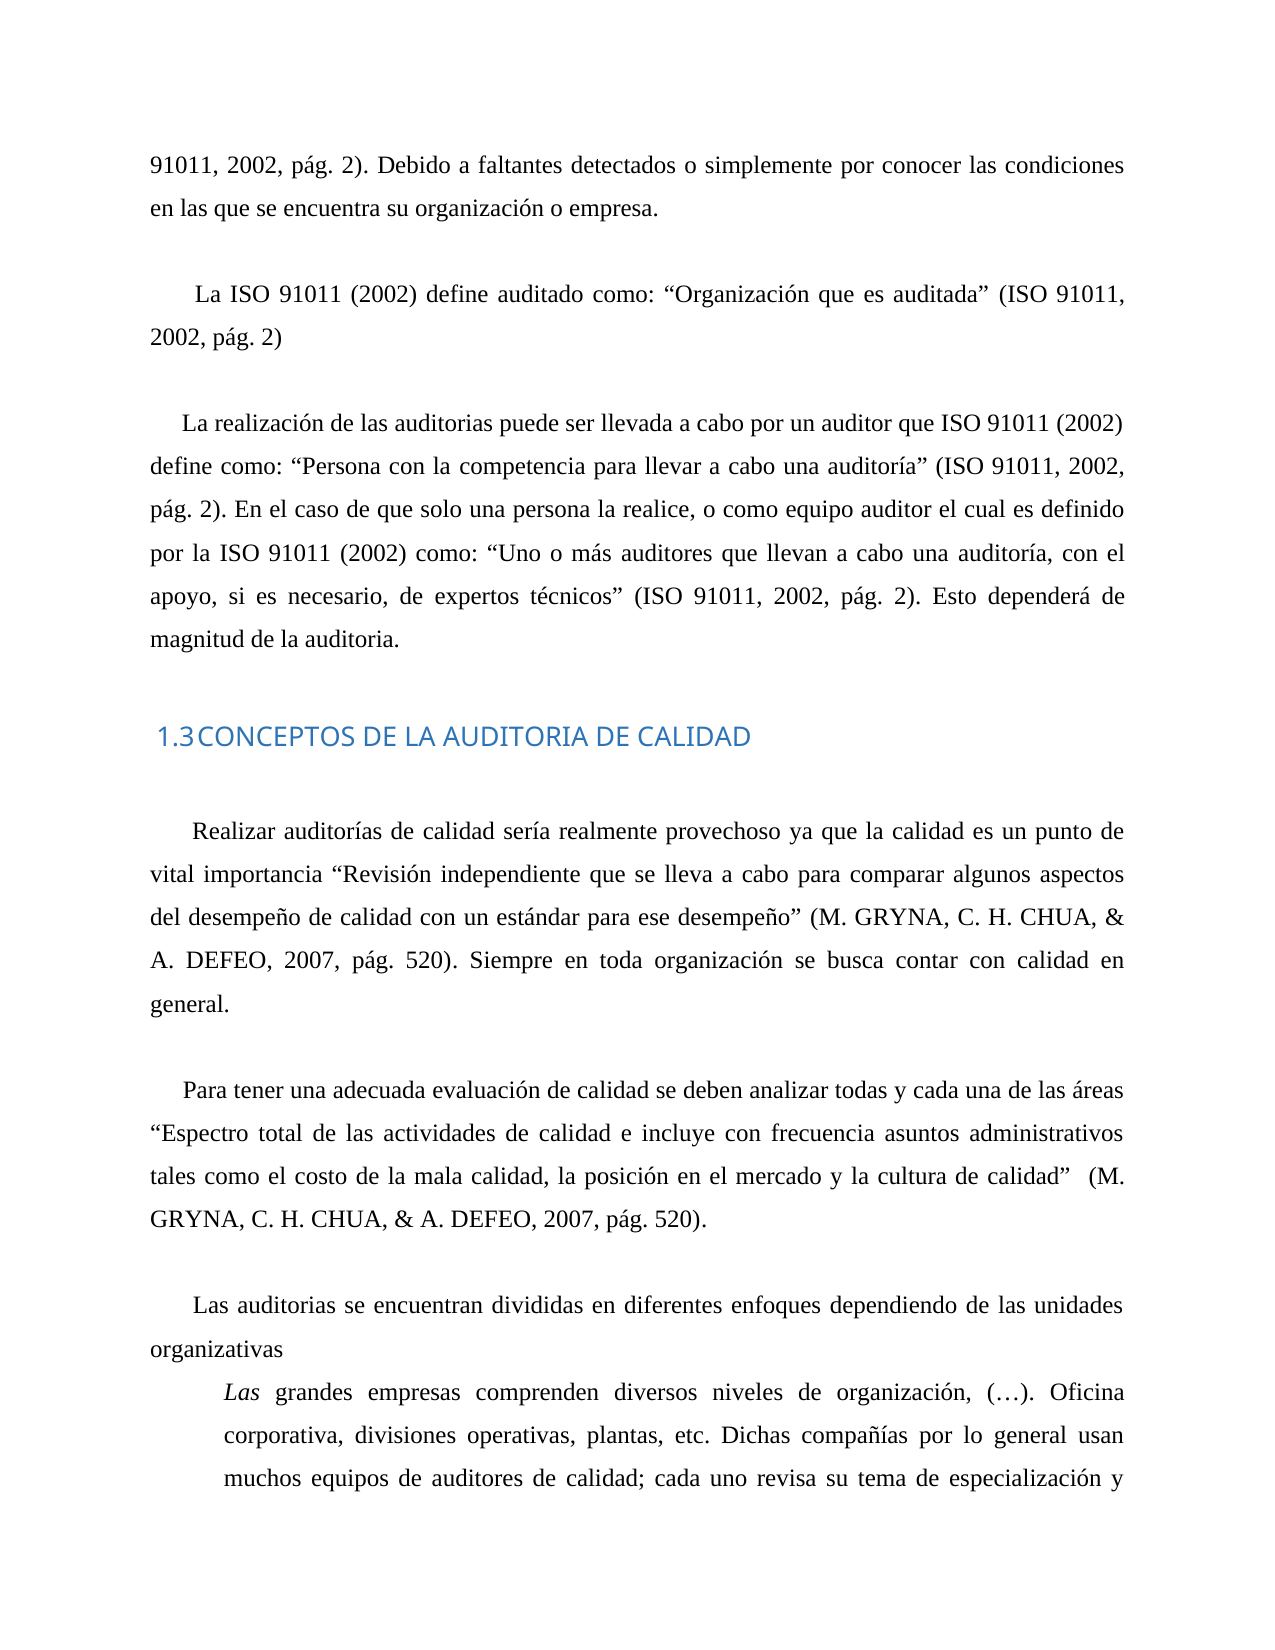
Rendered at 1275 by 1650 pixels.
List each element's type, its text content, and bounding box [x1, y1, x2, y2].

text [224, 1377, 1125, 1492]
list Realizar auditorías de calidad sería realmente provechoso ya que la calidad es un punto de vital importancia “Revisión independiente que se lleva a cabo para comparar algunos aspectos del desempeño de calidad con un estándar para ese desempeño”. Siempre en toda organización se busca contar con calidad en general. [150, 816, 1125, 1017]
text La realización de las auditorias puede ser llevada a cabo por un auditor que ISO 91011 (2002) define como: “Persona con la competencia para llevar a cabo una auditoría” . En el caso de que solo una persona la realice, o como equipo auditor el cual es definido por la ISO 91011 (2002) como: “Uno o más auditores que llevan a cabo una auditoría, con el apoyo, si es necesario, de expertos técnicos” . Esto dependerá de magnitud de la auditoria. [150, 408, 1125, 653]
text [150, 150, 1125, 222]
text La ISO 91011 (2002) define auditado como: “Organización que es auditada” [150, 279, 1125, 351]
list Para tener una adecuada evaluación de calidad se deben analizar todas y cada una de las áreas “Espectro total de las actividades de calidad e incluye con frecuencia asuntos administrativos tales como el costo de la mala calidad, la posición en el mercado y la cultura de calidad” . [150, 1075, 1125, 1233]
subtitle CONCEPTOS DE LA AUDITORIA DE CALIDAD [156, 718, 1125, 755]
text Las auditorias se encuentran divididas en diferentes enfoques dependiendo de las unidades organizativas [150, 1291, 1125, 1362]
